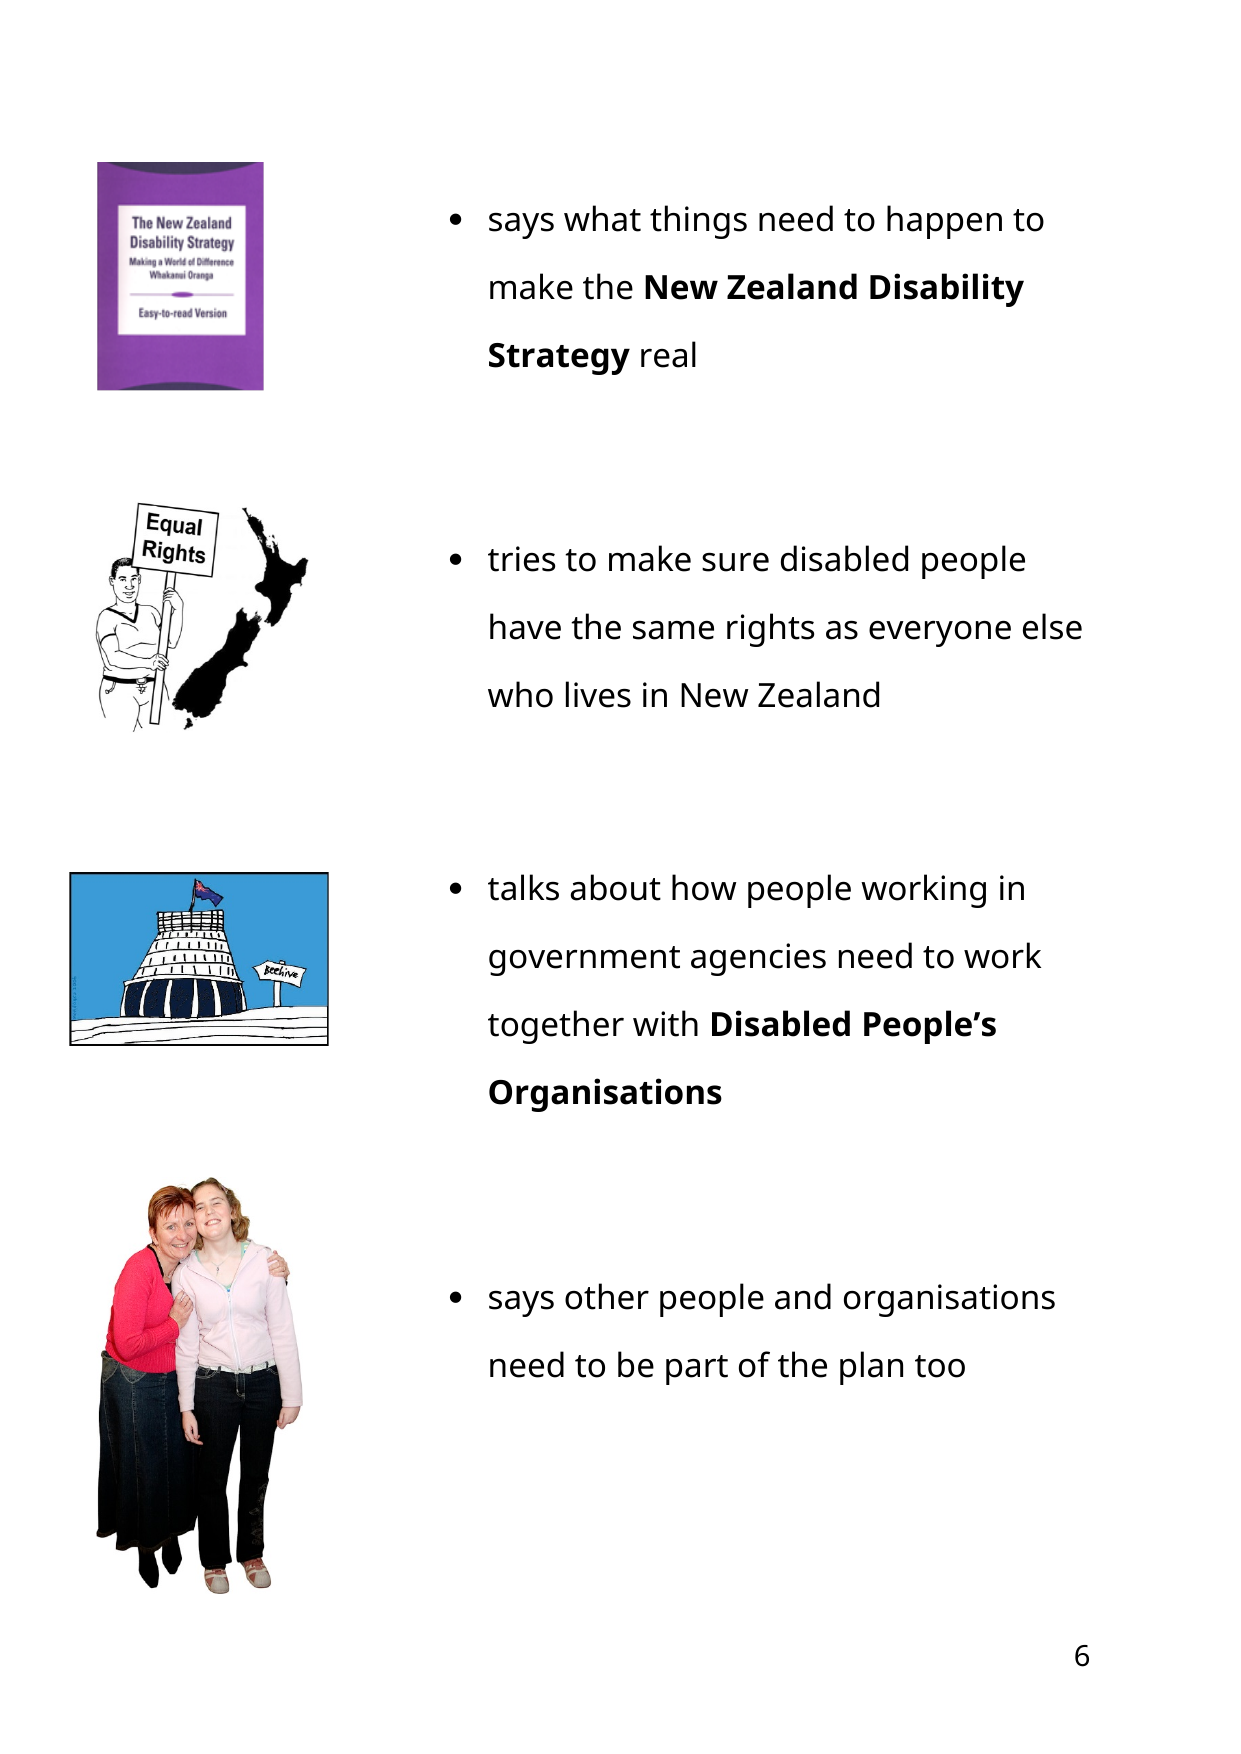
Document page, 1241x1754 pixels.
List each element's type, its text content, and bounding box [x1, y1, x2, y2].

picture [97, 162, 265, 392]
picture [88, 501, 310, 733]
picture [69, 872, 329, 1046]
list talks about how people working in government agencies need to work together with Disabled People’s Organisations [450, 865, 1090, 1114]
list says what things need to happen to make the New Zealand Disability Strategy real [450, 195, 1090, 377]
list says other people and organisations need to be part of the plan too [450, 1273, 1090, 1387]
picture [96, 1177, 303, 1594]
list tries to make sure disabled people have the same rights as everyone else who lives in New Zealand [450, 536, 1090, 718]
